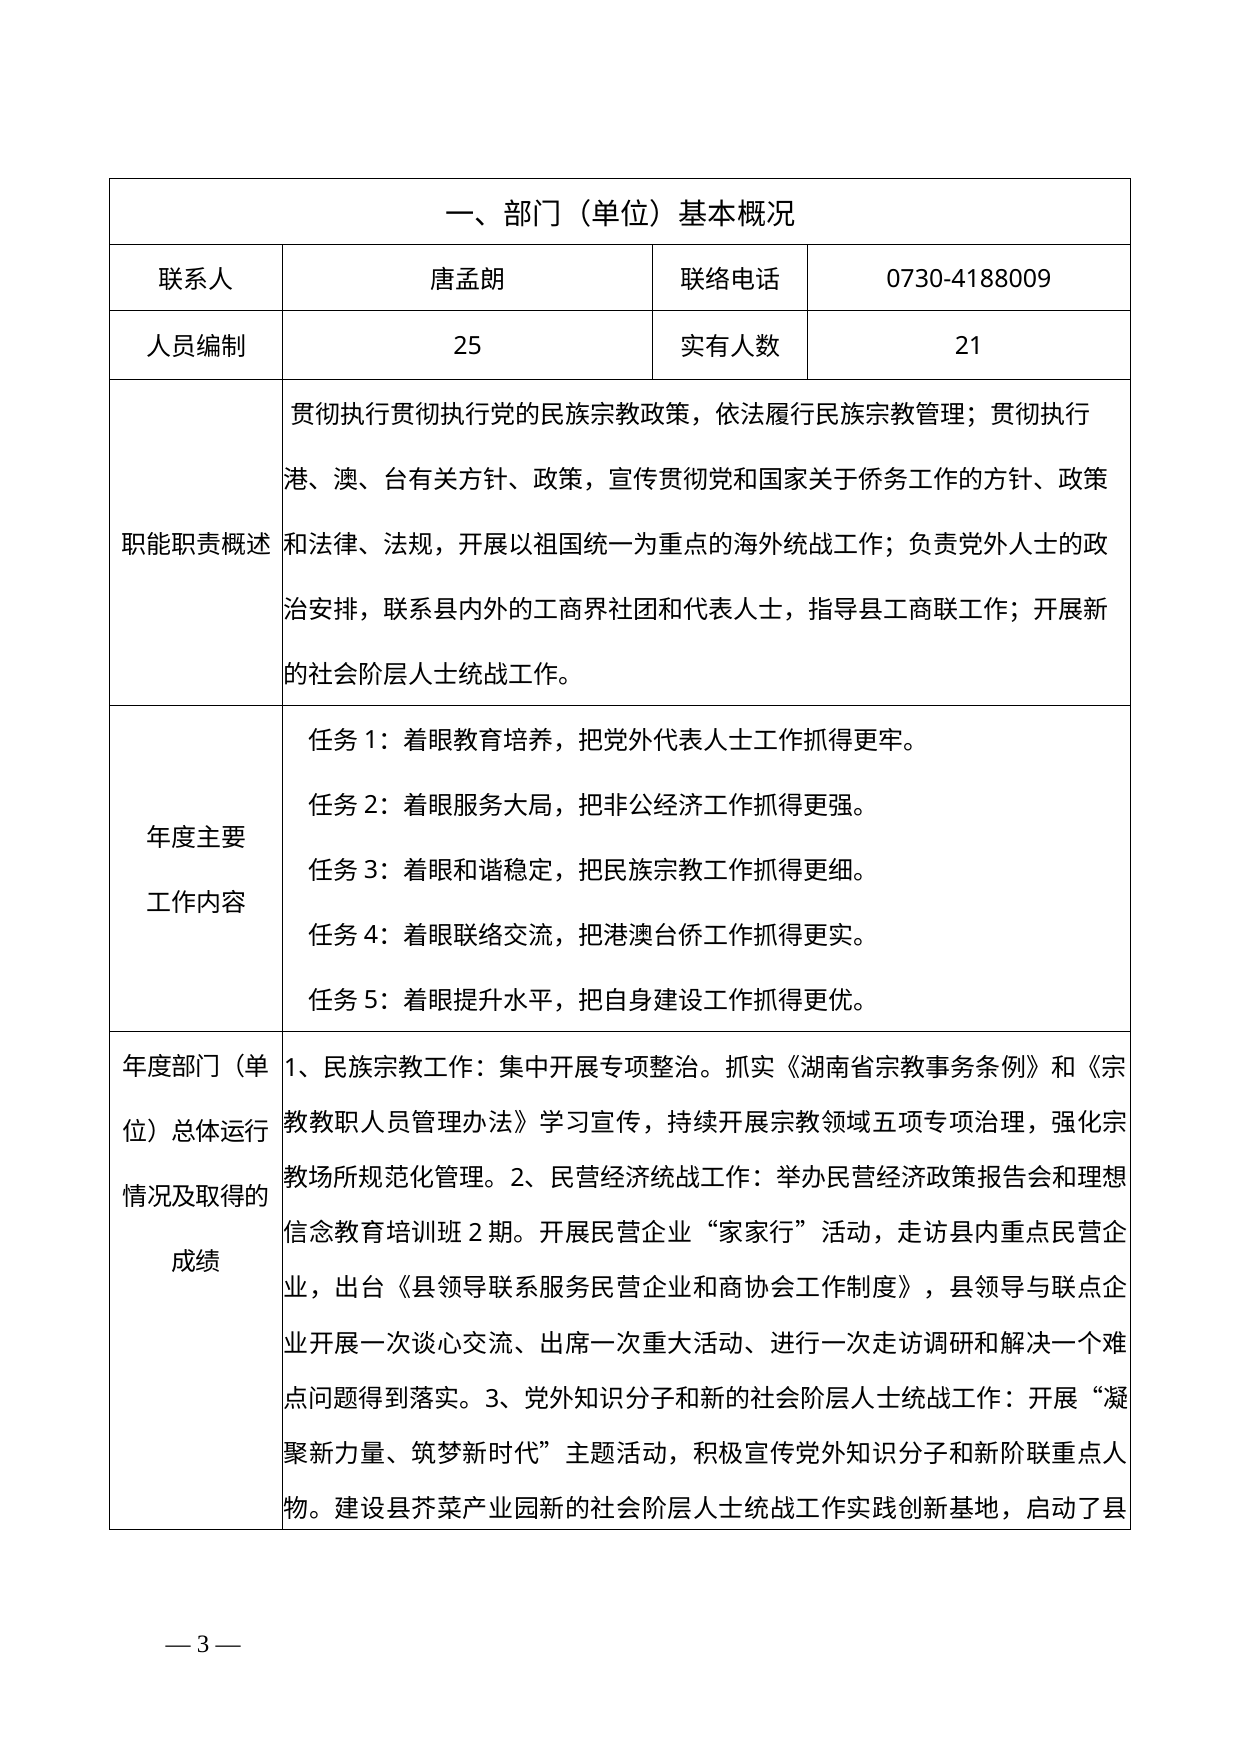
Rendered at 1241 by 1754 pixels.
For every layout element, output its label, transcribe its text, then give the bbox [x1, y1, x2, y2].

table_cell 职能职责概述 [110, 380, 282, 705]
table_cell 联络电话 [653, 245, 807, 310]
table_cell 0730-4188009 [808, 245, 1130, 310]
table_cell 贯彻执行贯彻执行党的民族宗教政策，依法履行民族宗教管理；贯彻执行港、澳、台有关方针、政策，宣传贯彻党和国家关于侨务工作的方针、政策和法律、法规，开展以祖国统一为重点的海外统战工作；负责党外人士的政治安排，联系县内外的工商界社团和代表人士，指导县工商联工作；开展新的社会阶层人士统战工作。 [283, 380, 1130, 705]
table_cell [283, 1032, 1130, 1529]
table_cell 唐孟朗 [283, 245, 652, 310]
table_cell 实有人数 [653, 311, 807, 379]
table_cell 任务1：着眼教育培养，把党外代表人士工作抓得更牢。 任务2：着眼服务大局，把非公经济工作抓得更强。 任务3：着眼和谐稳定，把民族宗教工作抓得更细。 任务4：着眼联络交流，把港澳台侨工作抓得更实。 任务5：着眼提升水平，把自身建设工作抓得更优。 [283, 706, 1130, 1031]
table_header 一、部门（单位）基本概况 [110, 179, 1130, 244]
table_cell 年度主要 工作内容 [110, 706, 282, 1031]
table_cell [110, 1032, 282, 1529]
table_cell 25 [283, 311, 652, 379]
table_cell 联系人 [110, 245, 282, 310]
table_cell 人员编制 [110, 311, 282, 379]
table_cell 21 [808, 311, 1130, 379]
